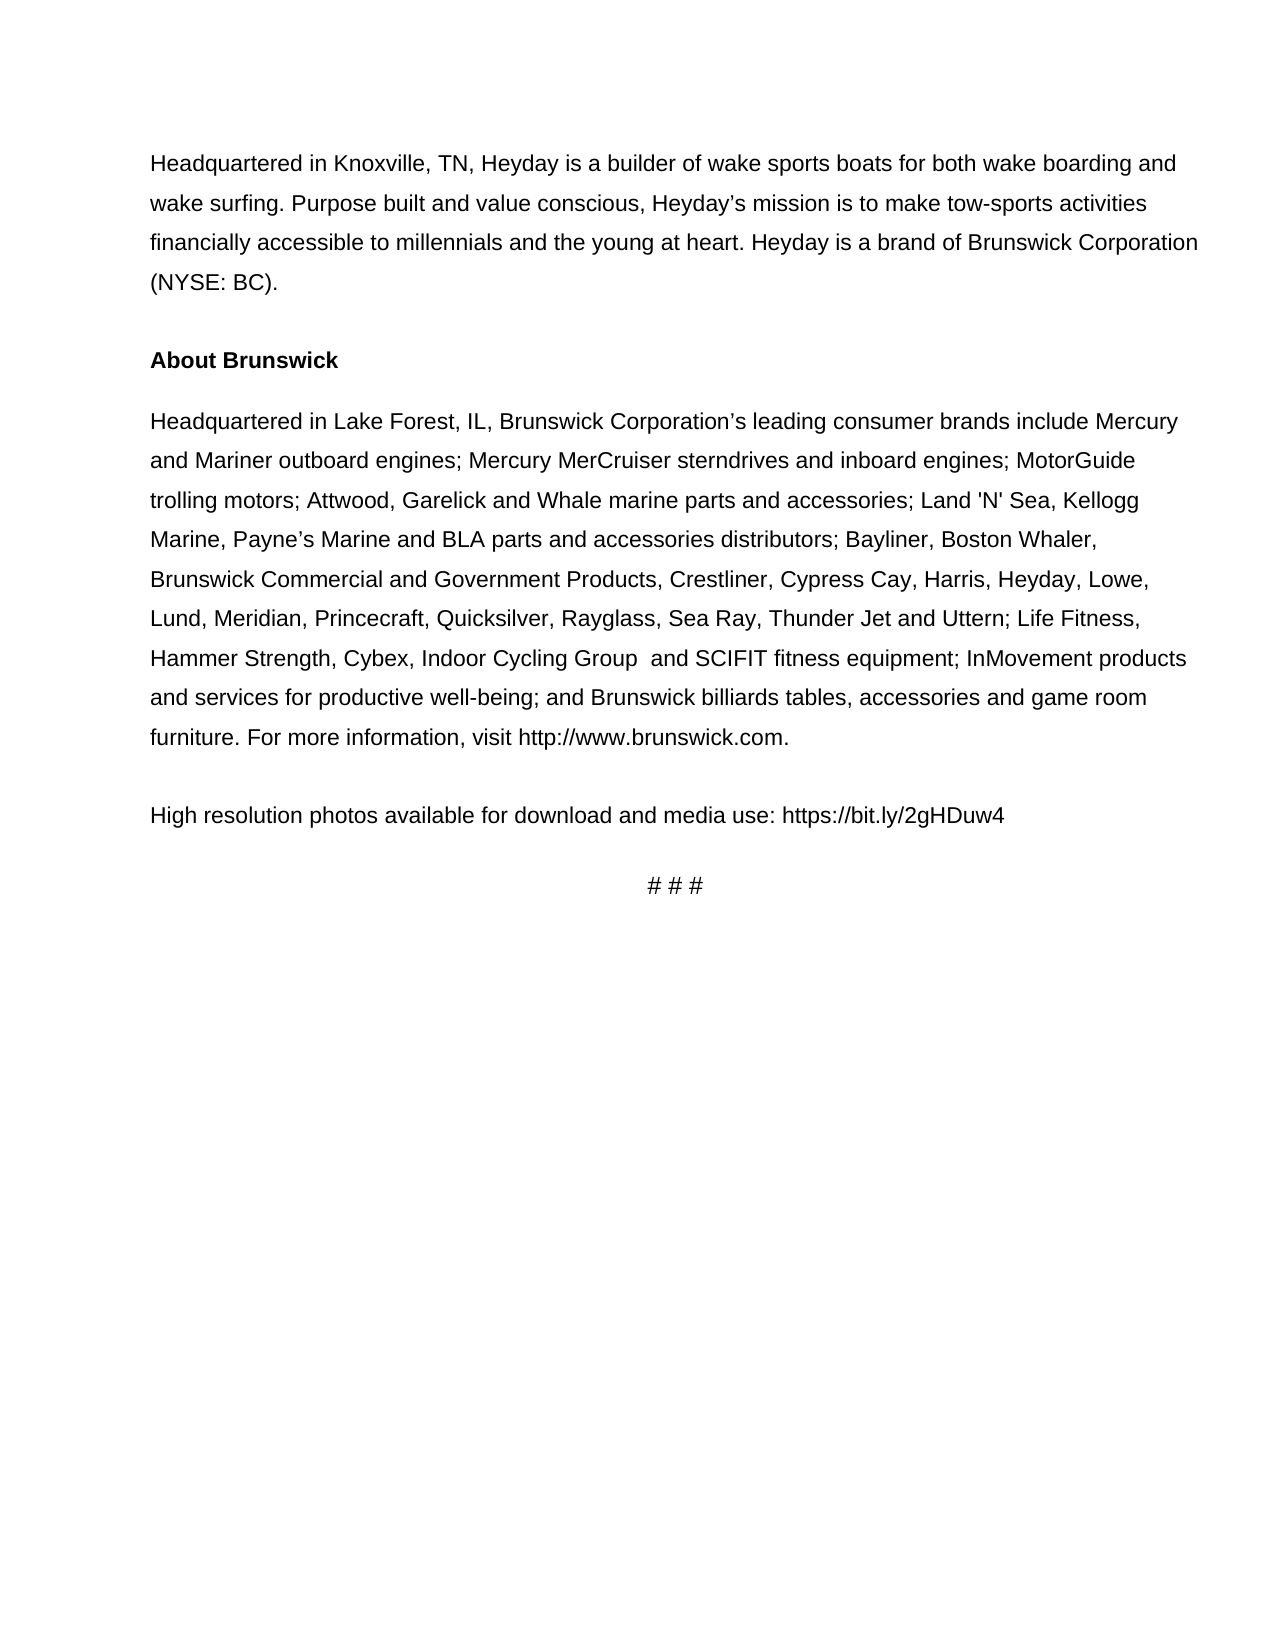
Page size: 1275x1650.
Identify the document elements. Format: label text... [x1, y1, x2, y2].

text Headquartered in Knoxville, TN, Heyday is a builder of wake sports boats for both wake boarding and wake surfing. Purpose built and value conscious, Heyday’s mission is to make tow-sports activities financially accessible to millennials and the young at heart. Heyday is a brand of Brunswick Corporation (NYSE: BC). [150, 150, 1200, 295]
text Headquartered in Lake Forest, IL, Brunswick Corporation’s leading consumer brands include Mercury and Mariner outboard engines; Mercury MerCruiser sterndrives and inboard engines; MotorGuide trolling motors; Attwood, Garelick and Whale marine parts and accessories; Land 'N' Sea, Kellogg Marine, Payne’s Marine and BLA parts and accessories distributors; Bayliner, Boston Whaler, Brunswick Commercial and Government Products, Crestliner, Cypress Cay, Harris, Heyday, Lowe, Lund, Meridian, Princecraft, Quicksilver, Rayglass, Sea Ray, Thunder Jet and Uttern; Life Fitness, Hammer Strength, Cybex, Indoor Cycling Group and SCIFIT fitness equipment; InMovement products and services for productive well-being; and Brunswick billiards tables, accessories and game room furniture. For more information, visit http://www.brunswick.com. [150, 408, 1200, 750]
text High resolution photos available for download and media use: https://bit.ly/2gHDuw4 [150, 802, 1200, 829]
text # # # [150, 871, 1200, 899]
text About Brunswick [150, 347, 1200, 374]
